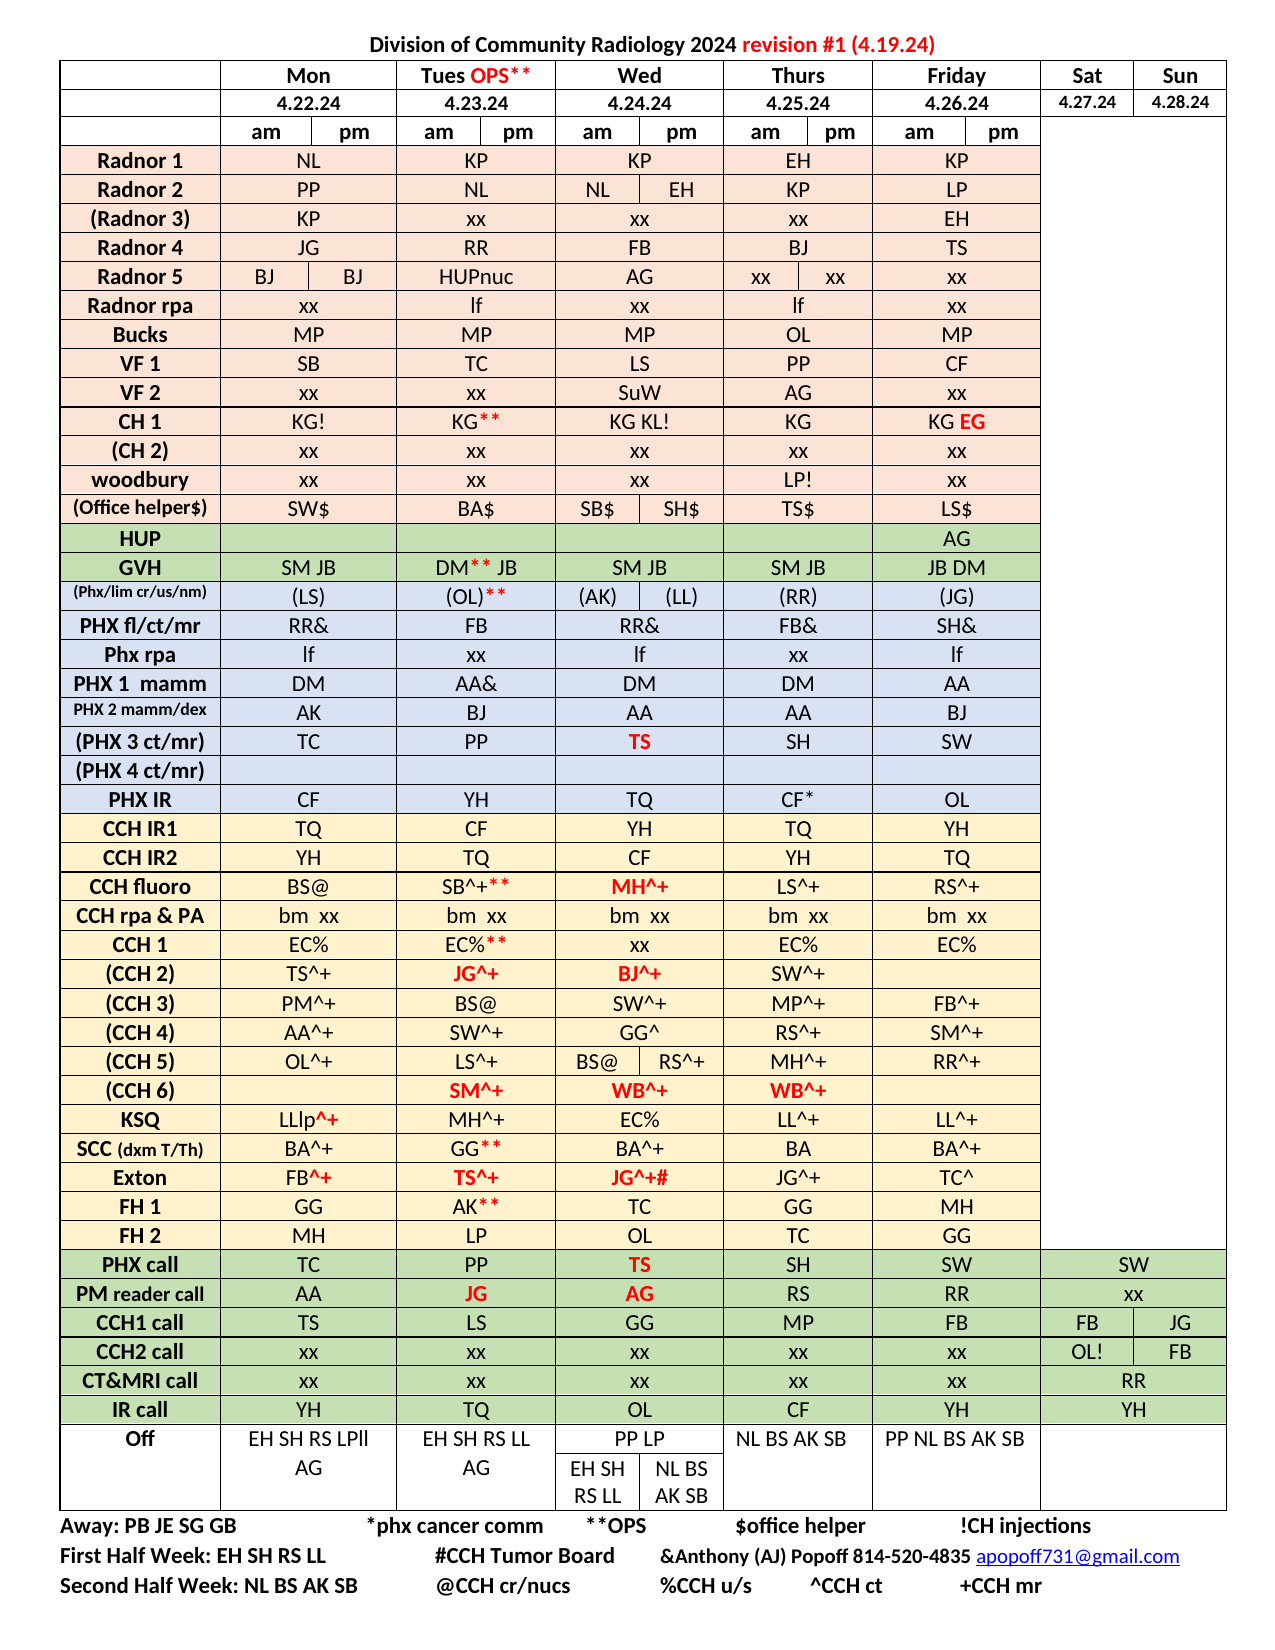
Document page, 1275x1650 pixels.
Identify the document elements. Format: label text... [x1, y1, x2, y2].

table_cell AG [724, 378, 872, 406]
table_cell lf [397, 291, 555, 319]
table_cell RR [397, 233, 555, 261]
table_cell SW$ [221, 495, 396, 523]
table_cell pm [312, 117, 396, 145]
table_cell GG [556, 1308, 723, 1336]
table_cell (RR) [724, 582, 872, 610]
table_cell xx [556, 1338, 723, 1365]
table_cell xx [724, 1338, 872, 1365]
table_cell TS^+ [397, 1163, 555, 1191]
table_cell RS^+ [724, 1018, 872, 1046]
table_cell pm [966, 117, 1040, 145]
text Second Half Week: NL BS AK SB @CCH cr/nucs %CCH u/s ^CCH ct +CCH mr [60, 1571, 1245, 1599]
table_cell JG^+ [724, 1163, 872, 1191]
table_cell DM** JB [397, 553, 555, 581]
table_cell FB^+ [221, 1163, 396, 1191]
table_header Tues OPS** [397, 61, 555, 89]
table_cell [397, 524, 555, 552]
table_cell am [724, 117, 807, 145]
table_header Sun [1134, 61, 1226, 89]
table_cell xx [556, 291, 723, 319]
table_cell LLlp^+ [221, 1105, 396, 1133]
table_cell BJ [221, 262, 308, 290]
table_cell Off [61, 1425, 220, 1510]
table_cell xx [397, 436, 555, 464]
table_cell xx [221, 1366, 396, 1394]
table_cell CCH rpa & PA [61, 901, 220, 929]
table_cell xx [873, 1366, 1040, 1394]
table_cell AA& [397, 669, 555, 697]
table_cell NL BS AK SB [640, 1454, 723, 1510]
table_cell CCH1 call [61, 1308, 220, 1336]
table_cell TS$ [724, 495, 872, 523]
table_cell [724, 524, 872, 552]
table_cell xx [724, 436, 872, 464]
table_cell CCH IR1 [61, 814, 220, 842]
table_cell BJ [309, 262, 396, 290]
table_cell SW^+ [724, 960, 872, 988]
table_cell Radnor 1 [61, 146, 220, 174]
table_cell GVH [61, 553, 220, 581]
table_cell LS [556, 349, 723, 377]
table_cell EC% [724, 931, 872, 958]
table_cell Radnor 2 [61, 175, 220, 203]
table_cell GG [873, 1221, 1040, 1249]
table_cell HUPnuc [397, 262, 555, 290]
table_cell KP [397, 146, 555, 174]
table_cell SW [1041, 1250, 1226, 1278]
table_cell (PHX 3 ct/mr) [61, 727, 220, 755]
table_cell Radnor 5 [61, 262, 220, 290]
table_cell Radnor rpa [61, 291, 220, 319]
table_header Sat [1041, 61, 1133, 89]
table_cell TQ [221, 814, 396, 842]
table_cell YH [221, 843, 396, 871]
table_cell FB& [724, 611, 872, 639]
table_cell SM JB [724, 553, 872, 581]
table_cell KG KL! [556, 408, 723, 435]
table_cell EH [873, 204, 1040, 232]
table_cell PHX call [61, 1250, 220, 1278]
table_cell EH [640, 175, 723, 203]
table_cell GG** [397, 1134, 555, 1162]
table_cell (OL)** [397, 582, 555, 610]
table_cell AA [873, 669, 1040, 697]
table_cell SM^+ [873, 1018, 1040, 1046]
table_cell AG [556, 262, 723, 290]
table_cell AK [221, 698, 396, 726]
table_cell KG! [221, 408, 396, 435]
table_cell FB [397, 611, 555, 639]
table_header [61, 61, 220, 89]
table_cell bm xx [556, 901, 723, 929]
table_cell YH [873, 814, 1040, 842]
table_cell LL^+ [873, 1105, 1040, 1133]
table_cell xx [221, 466, 396, 493]
table_cell am [221, 117, 311, 145]
table_cell (CCH 4) [61, 1018, 220, 1046]
table_header Thurs [724, 61, 872, 89]
table_cell AG [556, 1279, 723, 1307]
table_cell CCH2 call [61, 1338, 220, 1365]
table_cell (Radnor 3) [61, 204, 220, 232]
table_cell xx [873, 378, 1040, 406]
table_cell xx [1041, 1279, 1226, 1307]
table_cell YH [724, 843, 872, 871]
table_cell KG EG [873, 408, 1040, 435]
table_cell JG [397, 1279, 555, 1307]
table_cell JG^+ [397, 960, 555, 988]
table_cell xx [221, 1338, 396, 1365]
table_cell RR^+ [873, 1047, 1040, 1075]
table_cell xx [397, 204, 555, 232]
table_cell OL [556, 1221, 723, 1249]
table_cell YH [873, 1396, 1040, 1423]
text Away: PB JE SG GB *phx cancer comm **OPS $office helper !CH injections [60, 1511, 1245, 1539]
table_cell RS^+ [640, 1047, 723, 1075]
table_cell JB DM [873, 553, 1040, 581]
table_cell JG^+# [556, 1163, 723, 1191]
table_cell LS$ [873, 495, 1040, 523]
table_cell RR& [556, 611, 723, 639]
table_cell LP [873, 175, 1040, 203]
table_cell PP [397, 1250, 555, 1278]
table_cell EC% [221, 931, 396, 958]
table_cell SH& [873, 611, 1040, 639]
table_cell CT&MRI call [61, 1366, 220, 1394]
table_cell YH [397, 785, 555, 813]
table_cell PP LP [556, 1425, 723, 1453]
table_cell LS^+ [724, 873, 872, 900]
table_cell SW [873, 727, 1040, 755]
table_cell xx [556, 1366, 723, 1394]
table_cell VF 2 [61, 378, 220, 406]
table_cell SB^+** [397, 873, 555, 900]
table_cell Bucks [61, 320, 220, 348]
table_cell LS^+ [397, 1047, 555, 1075]
table_cell RR [1041, 1366, 1226, 1394]
table_cell MP [221, 320, 396, 348]
table_cell TS^+ [221, 960, 396, 988]
table_cell (CCH 3) [61, 989, 220, 1017]
table_cell CF [556, 843, 723, 871]
table_cell TQ [397, 1396, 555, 1423]
table_cell PHX IR [61, 785, 220, 813]
text First Half Week: EH SH RS LL #CCH Tumor Board &Anthony (AJ) Popoff 814-520-4835 apopoff731@gmail.com [60, 1541, 1245, 1569]
table_cell BA [724, 1134, 872, 1162]
table_cell AK** [397, 1192, 555, 1220]
table_cell KP [556, 146, 723, 174]
table_cell am [556, 117, 639, 145]
table_cell xx [556, 436, 723, 464]
table_cell [556, 524, 723, 552]
table_header Mon [221, 61, 396, 89]
table_cell [221, 756, 396, 784]
table_cell EC%** [397, 931, 555, 958]
table_cell AG [873, 524, 1040, 552]
table_cell BJ [724, 233, 872, 261]
table_cell AA^+ [221, 1018, 396, 1046]
table_cell SH$ [640, 495, 723, 523]
table_cell FH 2 [61, 1221, 220, 1249]
table_cell BJ [873, 698, 1040, 726]
table_cell lf [724, 291, 872, 319]
table_cell [61, 90, 220, 116]
table_cell KSQ [61, 1105, 220, 1133]
table_cell JG [1134, 1308, 1226, 1336]
table_cell xx [556, 466, 723, 493]
table_cell MH^+ [397, 1105, 555, 1133]
table_cell xx [724, 262, 798, 290]
table_cell IR call [61, 1396, 220, 1423]
table_cell KP [724, 175, 872, 203]
table_cell MP [556, 320, 723, 348]
table_cell PP [221, 175, 396, 203]
table_cell am [397, 117, 480, 145]
table_cell BA$ [397, 495, 555, 523]
table_cell xx [873, 436, 1040, 464]
table_cell FB^+ [873, 989, 1040, 1017]
table_cell Phx rpa [61, 640, 220, 668]
table_cell PHX 1 mamm [61, 669, 220, 697]
table_cell [1041, 1425, 1226, 1510]
table_cell WB^+ [556, 1076, 723, 1104]
table_cell xx [397, 378, 555, 406]
table_cell AA [724, 698, 872, 726]
table_cell lf [556, 640, 723, 668]
table_cell LL^+ [724, 1105, 872, 1133]
table_cell woodbury [61, 466, 220, 493]
table_cell BA^+ [873, 1134, 1040, 1162]
table_cell FB [556, 233, 723, 261]
table_cell SM JB [556, 553, 723, 581]
table_cell YH [1041, 1396, 1226, 1423]
table_cell RS^+ [873, 873, 1040, 900]
table_cell [873, 960, 1040, 988]
table_cell [221, 524, 396, 552]
table_cell 4.23.24 [397, 90, 555, 116]
table_cell TS [221, 1308, 396, 1336]
table_cell (LL) [640, 582, 723, 610]
table_cell (AK) [556, 582, 639, 610]
table_cell GG [221, 1192, 396, 1220]
table_cell xx [221, 378, 396, 406]
table_cell CF [221, 785, 396, 813]
table_cell FB [1041, 1308, 1133, 1336]
table_cell RR [873, 1279, 1040, 1307]
table_cell (PHX 4 ct/mr) [61, 756, 220, 784]
table_cell CCH 1 [61, 931, 220, 958]
table_cell xx [873, 466, 1040, 493]
table_cell KG [724, 408, 872, 435]
table_cell xx [724, 1366, 872, 1394]
table_cell lf [873, 640, 1040, 668]
table_cell OL [556, 1396, 723, 1423]
table_cell TS [556, 1250, 723, 1278]
table_cell WB^+ [724, 1076, 872, 1104]
table_cell CF [873, 349, 1040, 377]
table_cell OL^+ [221, 1047, 396, 1075]
table_cell Exton [61, 1163, 220, 1191]
table_cell KG** [397, 408, 555, 435]
table_cell SuW [556, 378, 723, 406]
table_cell AA [556, 698, 723, 726]
table_cell CF [724, 1396, 872, 1423]
table_cell TQ [873, 843, 1040, 871]
table_cell [221, 1076, 396, 1104]
table_cell DM [221, 669, 396, 697]
table_cell GG [724, 1192, 872, 1220]
table_cell EH [724, 146, 872, 174]
table_cell FB [1134, 1338, 1226, 1365]
table_cell pm [808, 117, 872, 145]
table_cell LS [397, 1308, 555, 1336]
table_cell xx [556, 931, 723, 958]
table_cell MH [873, 1192, 1040, 1220]
table_cell xx [397, 1338, 555, 1365]
table_cell MP [873, 320, 1040, 348]
table_cell PP NL BS AK SB [873, 1425, 1040, 1510]
table_cell xx [873, 1338, 1040, 1365]
table_cell (CCH 2) [61, 960, 220, 988]
table_cell BS@ [397, 989, 555, 1017]
table_cell TQ [556, 785, 723, 813]
table_cell [397, 756, 555, 784]
table_cell 4.27.24 [1041, 90, 1133, 116]
table_cell xx [221, 291, 396, 319]
table_header Wed [556, 61, 723, 89]
table_cell bm xx [873, 901, 1040, 929]
table_cell xx [873, 291, 1040, 319]
table_cell HUP [61, 524, 220, 552]
table_cell BJ^+ [556, 960, 723, 988]
table_cell (CCH 5) [61, 1047, 220, 1075]
table_cell TC [556, 1192, 723, 1220]
table_header Friday [873, 61, 1040, 89]
table_cell PP [397, 727, 555, 755]
table_cell 4.24.24 [556, 90, 723, 116]
table_cell YH [556, 814, 723, 842]
table_cell SM JB [221, 553, 396, 581]
table_cell BA^+ [221, 1134, 396, 1162]
table_cell SH [724, 727, 872, 755]
table_cell JG [221, 233, 396, 261]
table_cell xx [556, 204, 723, 232]
table_cell am [873, 117, 965, 145]
table_cell MH [221, 1221, 396, 1249]
table_cell xx [221, 436, 396, 464]
table_cell NL [397, 175, 555, 203]
table_cell SM^+ [397, 1076, 555, 1104]
table_cell 4.22.24 [221, 90, 396, 116]
table_cell (JG) [873, 582, 1040, 610]
table_cell SB$ [556, 495, 639, 523]
table_cell SW^+ [397, 1018, 555, 1046]
table_cell [1041, 117, 1226, 1249]
table_cell xx [724, 204, 872, 232]
table_cell xx [799, 262, 872, 290]
table_cell BJ [397, 698, 555, 726]
table_cell TS [556, 727, 723, 755]
table_cell FB [873, 1308, 1040, 1336]
table_cell xx [397, 1366, 555, 1394]
table_cell PP [724, 349, 872, 377]
table_cell MP [397, 320, 555, 348]
table_cell TC [221, 1250, 396, 1278]
table_cell SW^+ [556, 989, 723, 1017]
table_cell NL [221, 146, 396, 174]
table_cell BS@ [221, 873, 396, 900]
table_cell LP! [724, 466, 872, 493]
table_cell [724, 756, 872, 784]
table_cell (CH 2) [61, 436, 220, 464]
table_cell SB [221, 349, 396, 377]
table_cell pm [640, 117, 723, 145]
table_cell CF* [724, 785, 872, 813]
text Division of Community Radiology 2024 revision #1 (4.19.24) [60, 30, 1245, 58]
table_cell SH [724, 1250, 872, 1278]
table_cell [61, 117, 220, 145]
table_cell (Office helper$) [61, 495, 220, 523]
table_cell (Phx/lim cr/us/nm) [61, 582, 220, 610]
table_cell TS [873, 233, 1040, 261]
table_cell bm xx [397, 901, 555, 929]
table_cell (CCH 6) [61, 1076, 220, 1104]
table_cell MP^+ [724, 989, 872, 1017]
table_cell TC^ [873, 1163, 1040, 1191]
table_cell EC% [556, 1105, 723, 1133]
table_cell [873, 1076, 1040, 1104]
table_cell BA^+ [556, 1134, 723, 1162]
table_cell RR& [221, 611, 396, 639]
table_cell lf [221, 640, 396, 668]
table_cell BS@ [556, 1047, 639, 1075]
table_cell OL [873, 785, 1040, 813]
table_cell KP [873, 146, 1040, 174]
table_cell TQ [724, 814, 872, 842]
table_cell TQ [397, 843, 555, 871]
table_cell RS [724, 1279, 872, 1307]
table_cell CH 1 [61, 408, 220, 435]
table_cell (LS) [221, 582, 396, 610]
table_cell NL BS AK SB [724, 1425, 872, 1510]
table_cell TC [724, 1221, 872, 1249]
table_cell MH^+ [556, 873, 723, 900]
table_cell NL [556, 175, 639, 203]
table_cell EH SH RS LL [556, 1454, 639, 1510]
table_cell KP [221, 204, 396, 232]
table_cell xx [397, 640, 555, 668]
table_cell xx [873, 262, 1040, 290]
table_cell 4.25.24 [724, 90, 872, 116]
table_cell FH 1 [61, 1192, 220, 1220]
table_cell PM reader call [61, 1279, 220, 1307]
table_cell CF [397, 814, 555, 842]
table_cell EH SH RS LPll AG [221, 1425, 396, 1510]
table_cell EH SH RS LL AG [397, 1425, 555, 1510]
table_cell SCC (dxm T/Th) [61, 1134, 220, 1162]
table_cell PHX 2 mamm/dex [61, 698, 220, 726]
table_cell MH^+ [724, 1047, 872, 1075]
table_cell Radnor 4 [61, 233, 220, 261]
table_cell TC [221, 727, 396, 755]
table_cell CCH IR2 [61, 843, 220, 871]
table_cell LP [397, 1221, 555, 1249]
table_cell SW [873, 1250, 1040, 1278]
table_cell [556, 756, 723, 784]
table_cell DM [724, 669, 872, 697]
table_cell EC% [873, 931, 1040, 958]
table_cell OL [724, 320, 872, 348]
table_cell xx [724, 640, 872, 668]
table_cell AA [221, 1279, 396, 1307]
table_cell [873, 756, 1040, 784]
table_cell MP [724, 1308, 872, 1336]
table_cell xx [397, 466, 555, 493]
table_cell PM^+ [221, 989, 396, 1017]
table_cell pm [481, 117, 555, 145]
table_cell GG^ [556, 1018, 723, 1046]
table_cell 4.26.24 [873, 90, 1040, 116]
table_cell bm xx [221, 901, 396, 929]
table_cell OL! [1041, 1338, 1133, 1365]
table_cell VF 1 [61, 349, 220, 377]
table_cell bm xx [724, 901, 872, 929]
table_cell YH [221, 1396, 396, 1423]
table_cell PHX fl/ct/mr [61, 611, 220, 639]
table_cell 4.28.24 [1134, 90, 1226, 116]
table_cell DM [556, 669, 723, 697]
table_cell TC [397, 349, 555, 377]
table_cell CCH fluoro [61, 873, 220, 900]
